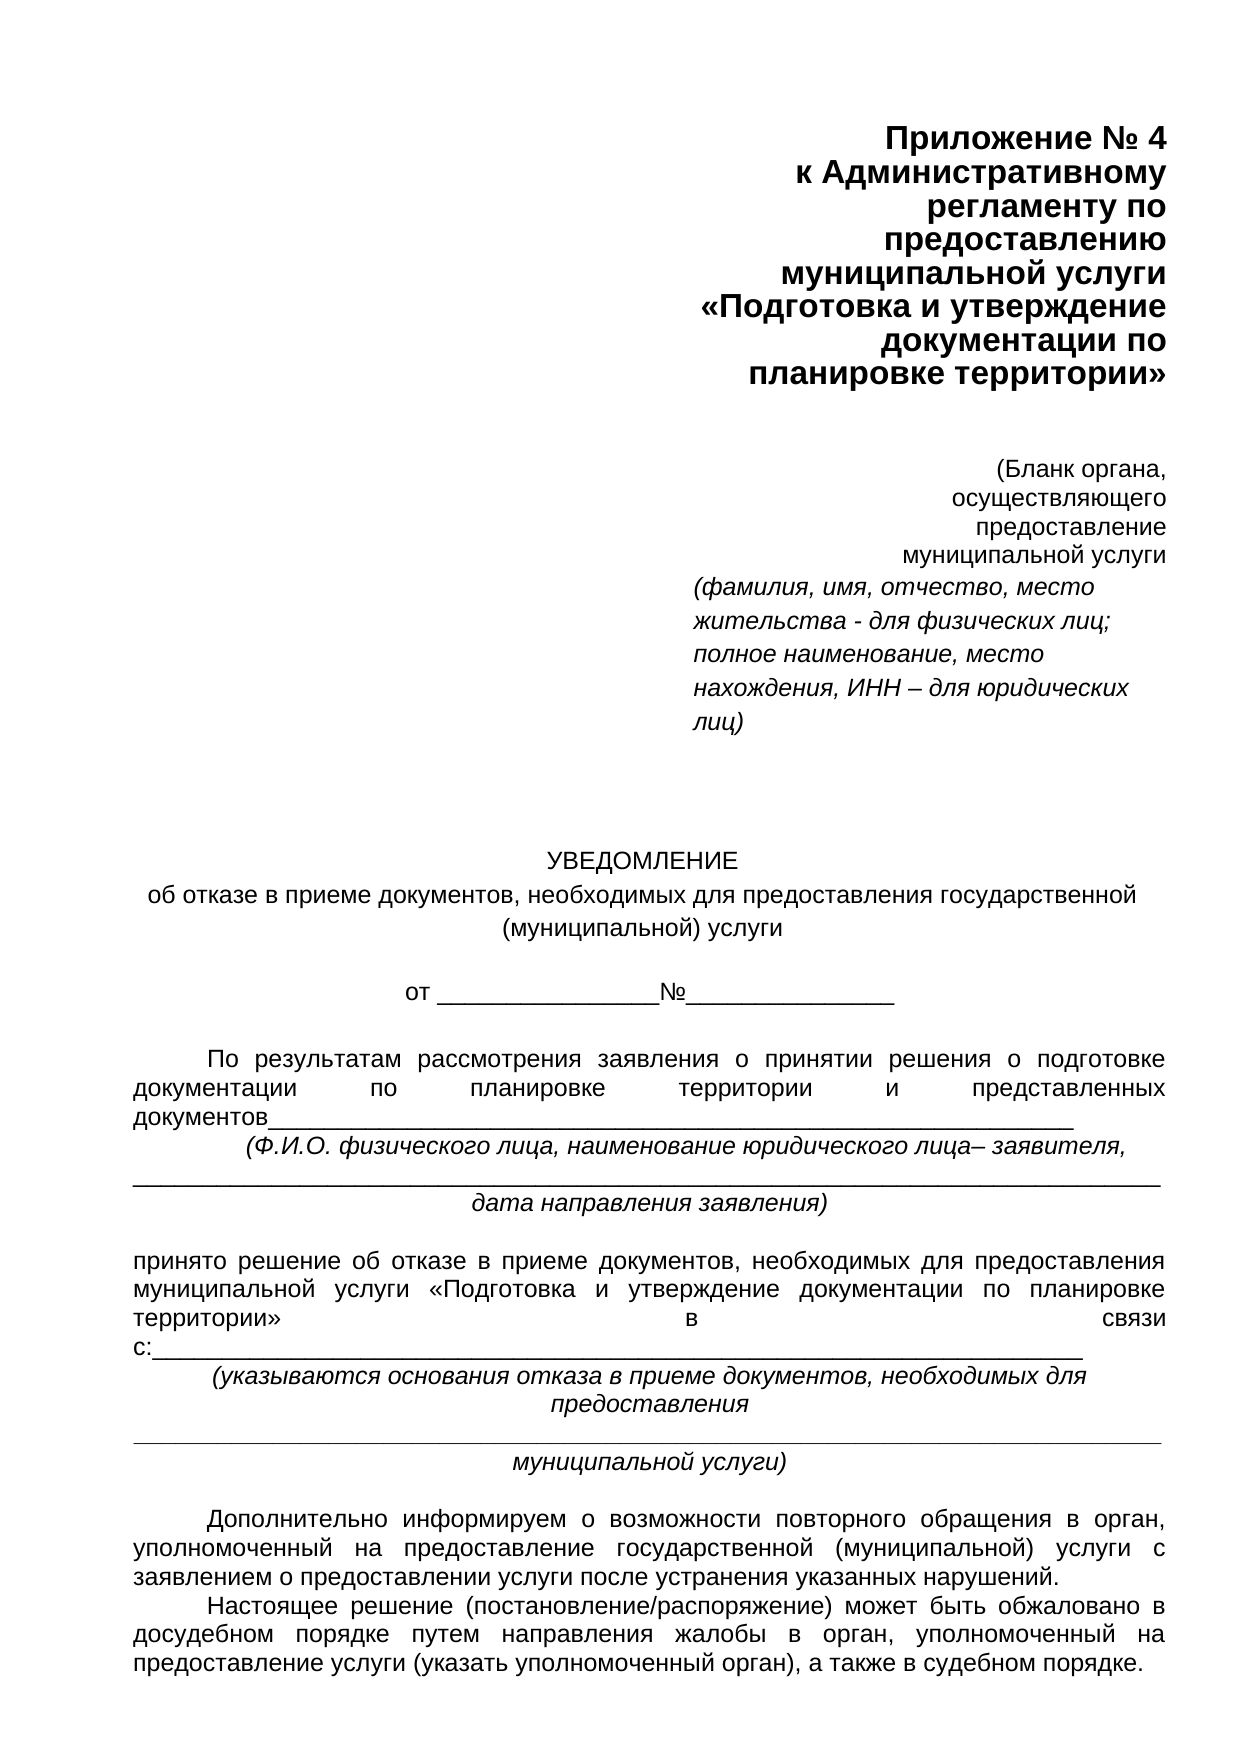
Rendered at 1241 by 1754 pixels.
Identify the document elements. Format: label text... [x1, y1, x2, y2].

text об отказе в приеме документов, необходимых для предоставления государственной (муниципальной) услуги [133, 876, 1152, 943]
text __________________________________________________________________________ [133, 1418, 1167, 1447]
text (Бланк органа, осуществляющего предоставление [133, 454, 1167, 540]
text __________________________________________________________________________ [133, 1159, 1167, 1188]
text от ________________№_______________ [133, 977, 1167, 1006]
text Приложение № 4 [133, 118, 1167, 157]
text муниципальной услуги [133, 540, 1167, 569]
text УВЕДОМЛЕНИЕ [133, 843, 1152, 876]
text (Ф.И.О. физического лица, наименование юридического лица– заявителя, [133, 1131, 1167, 1159]
text (указываются основания отказа в приеме документов, необходимых для предоставления [133, 1361, 1167, 1418]
text Настоящее решение (постановление/распоряжение) может быть обжаловано в досудебном порядке путем направления жалобы в орган, уполномоченный на предоставление услуги (указать уполномоченный орган), а также в судебном порядке. [133, 1591, 1167, 1677]
text принято решение об отказе в приеме документов, необходимых для предоставления муниципальной услуги «Подготовка и утверждение документации по планировке территории» в связи с:___________________________________________________________________ [133, 1246, 1167, 1361]
text (фамилия, имя, отчество, место жительства - для физических лиц; полное наименование, место нахождения, ИНН – для юридических лиц) [693, 569, 1167, 737]
text муниципальной услуги) [133, 1447, 1167, 1476]
text к Административному регламенту по предоставлению муниципальной услуги «Подготовка и утверждение документации по планировке территории» [694, 157, 1167, 391]
text Дополнительно информируем о возможности повторного обращения в орган, уполномоченный на предоставление государственной (муниципальной) услуги с заявлением о предоставлении услуги после устранения указанных нарушений. [133, 1504, 1167, 1591]
text дата направления заявления) [133, 1188, 1167, 1217]
text По результатам рассмотрения заявления о принятии решения о подготовке документации по планировке территории и представленных документов__________________________________________________________ [133, 1044, 1167, 1131]
